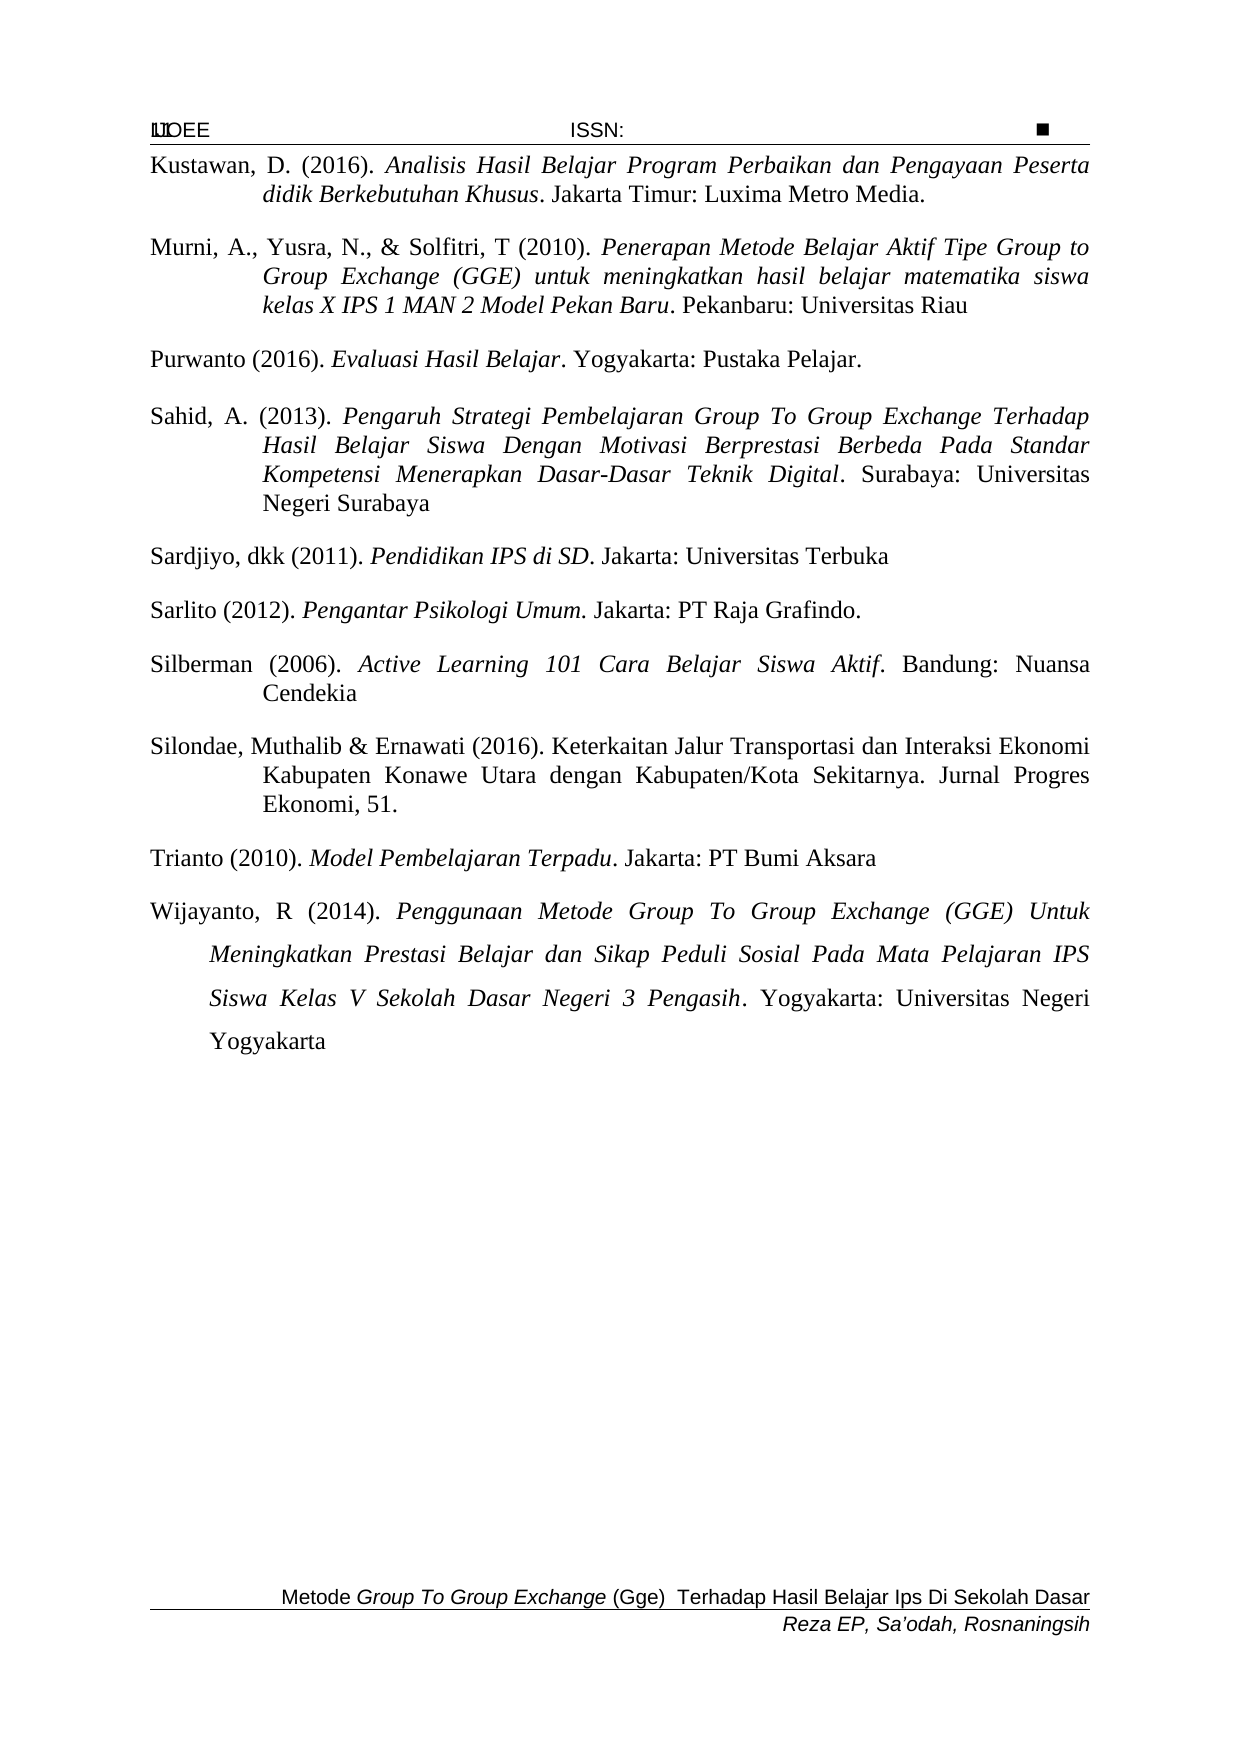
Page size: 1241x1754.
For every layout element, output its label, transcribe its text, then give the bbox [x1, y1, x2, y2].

text Sahid, A. (2013). Pengaruh Strategi Pembelajaran Group To Group Exchange Terhadap Hasil Belajar Siswa Dengan Motivasi Berprestasi Berbeda Pada Standar Kompetensi Menerapkan Dasar-Dasar Teknik Digital. Surabaya: Universitas Negeri Surabaya [150, 401, 1090, 516]
text Silberman (2006). Active Learning 101 Cara Belajar Siswa Aktif. Bandung: Nuansa Cendekia [150, 649, 1090, 706]
text Murni, A., Yusra, N., & Solfitri, T (2010). Penerapan Metode Belajar Aktif Tipe Group to Group Exchange (GGE) untuk meningkatkan hasil belajar matematika siswa kelas X IPS 1 MAN 2 Model Pekan Baru. Pekanbaru: Universitas Riau [150, 232, 1090, 319]
text Wijayanto, R (2014). Penggunaan Metode Group To Group Exchange (GGE) Untuk Meningkatkan Prestasi Belajar dan Sikap Peduli Sosial Pada Mata Pelajaran IPS Siswa Kelas V Sekolah Dasar Negeri 3 Pengasih. Yogyakarta: Universitas Negeri Yogyakarta [150, 896, 1090, 1054]
text Purwanto (2016). Evaluasi Hasil Belajar. Yogyakarta: Pustaka Pelajar. [150, 344, 1090, 372]
text Silondae, Muthalib & Ernawati (2016). Keterkaitan Jalur Transportasi dan Interaksi Ekonomi Kabupaten Konawe Utara dengan Kabupaten/Kota Sekitarnya. Jurnal Progres Ekonomi, 51. [150, 731, 1090, 818]
text Trianto (2010). Model Pembelajaran Terpadu. Jakarta: PT Bumi Aksara [150, 843, 1090, 871]
text Sarlito (2012). Pengantar Psikologi Umum. Jakarta: PT Raja Grafindo. [150, 595, 1090, 624]
text Sardjiyo, dkk (2011). Pendidikan IPS di SD. Jakarta: Universitas Terbuka [150, 541, 1090, 570]
text Kustawan, D. (2016). Analisis Hasil Belajar Program Perbaikan dan Pengayaan Peserta didik Berkebutuhan Khusus. Jakarta Timur: Luxima Metro Media. [150, 150, 1090, 207]
